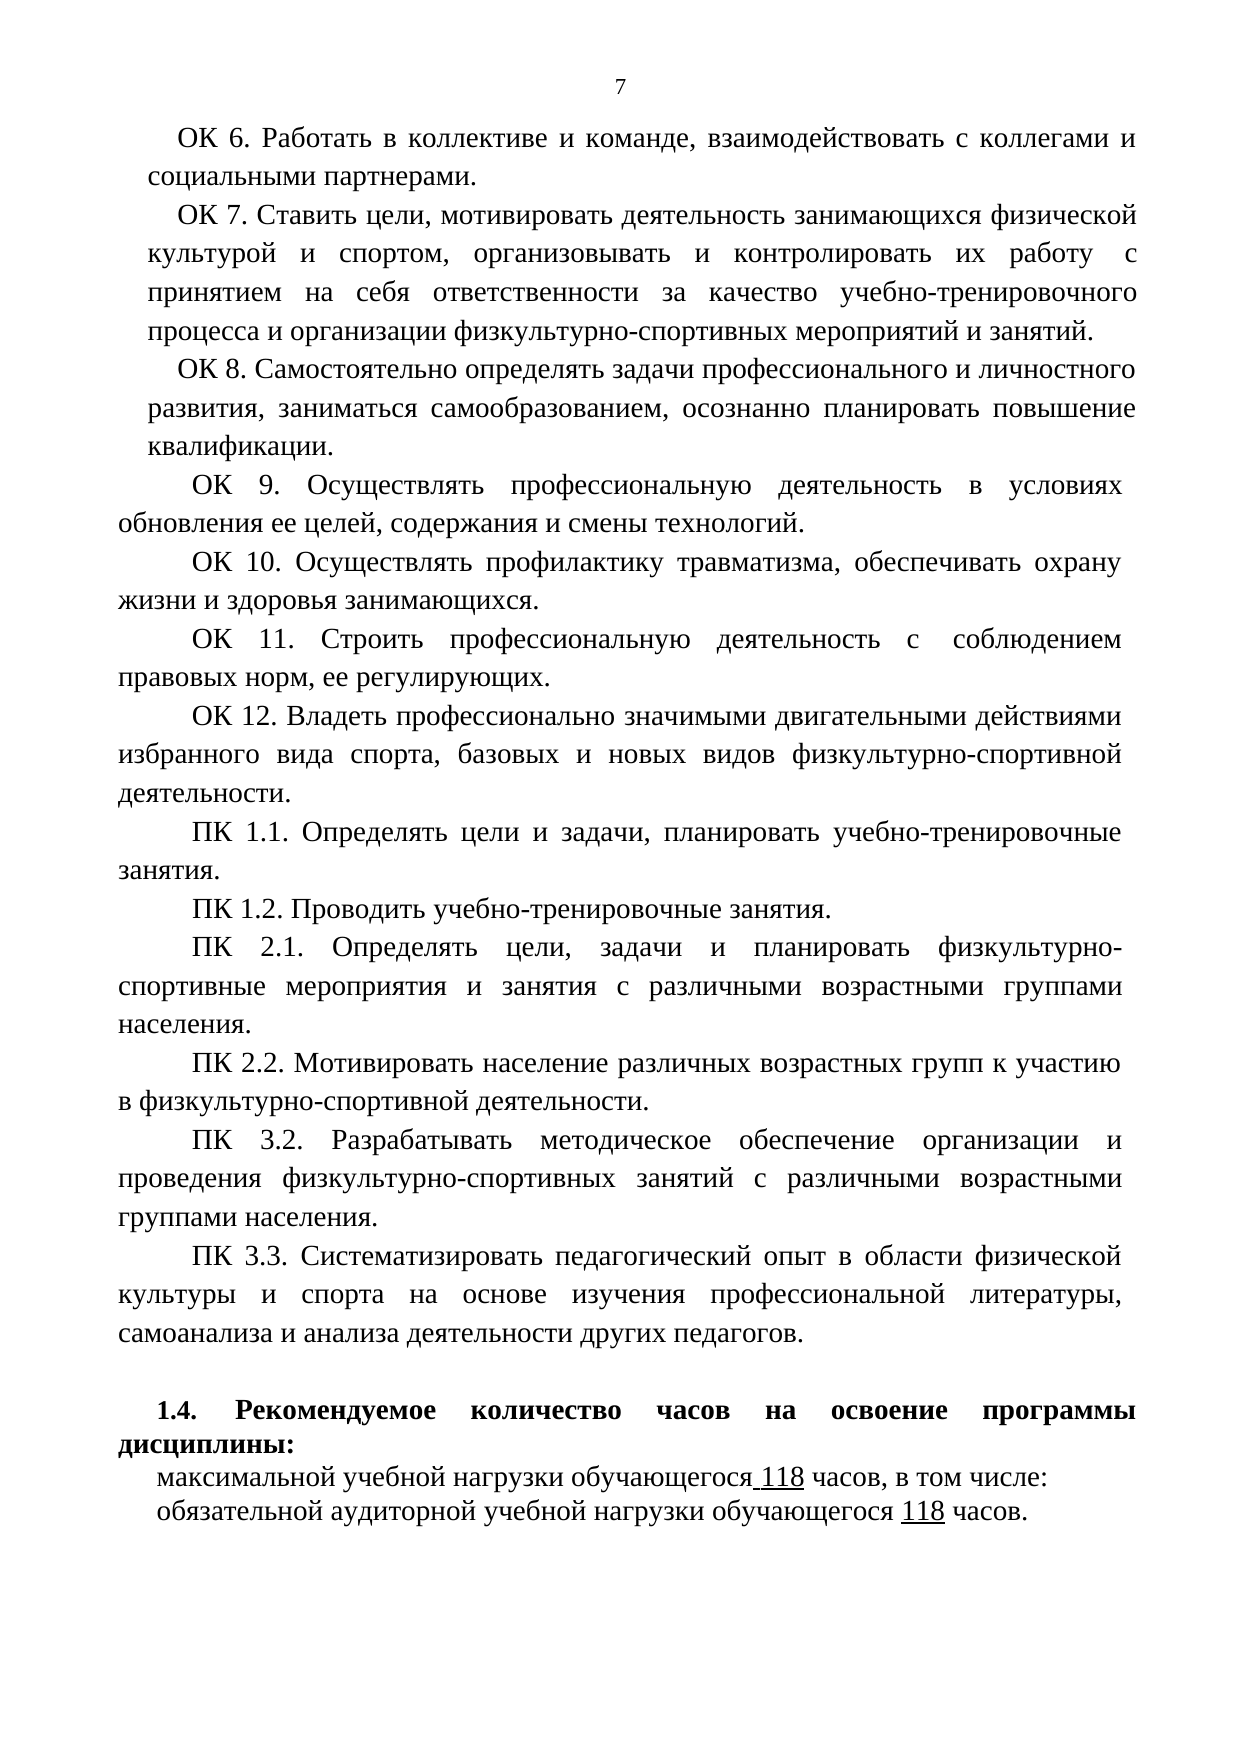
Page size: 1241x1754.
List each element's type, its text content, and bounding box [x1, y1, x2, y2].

text ПК 1.2. Проводить учебно-тренировочные занятия. [192, 891, 1240, 924]
text ОК 8. Самостоятельно определять задачи профессионального и личностного развития, заниматься самообразованием, осознанно планировать повышение квалификации. [147, 351, 1137, 462]
subtitle Рекомендуемое количество часов на освоение программы дисциплины: [118, 1392, 1137, 1459]
text ПК 2.1. Определять цели, задачи и планировать физкультурно- спортивные мероприятия и занятия с различными возрастными группами населения. [118, 929, 1123, 1040]
text ПК 1.1. Определять цели и задачи, планировать учебно-тренировочные занятия. [118, 814, 1122, 886]
text ОК 12. Владеть профессионально значимыми двигательными действиями избранного вида спорта, базовых и новых видов физкультурно-спортивной деятельности. [118, 698, 1122, 809]
text ПК 2.2. Мотивировать население различных возрастных групп к участию в физкультурно-спортивной деятельности. [118, 1045, 1122, 1117]
text ПК 3.2. Разрабатывать методическое обеспечение организации и проведения физкультурно-спортивных занятий с различными возрастными группами населения. [118, 1122, 1122, 1233]
text ОК 9. Осуществлять профессиональную деятельность в условиях обновления ее целей, содержания и смены технологий. [118, 467, 1122, 539]
text ОК 7. Ставить цели, мотивировать деятельность занимающихся физической культурой и спортом, организовывать и контролировать их работу с принятием на себя ответственности за качество учебно-тренировочного процесса и организации физкультурно-спортивных мероприятий и занятий. [147, 197, 1138, 346]
text максимальной учебной нагрузки обучающегося 118 часов, в том числе: обязательной аудиторной учебной нагрузки обучающегося 118 часов. [156, 1459, 1096, 1526]
text ОК 6. Работать в коллективе и команде, взаимодействовать с коллегами и социальными партнерами. [147, 120, 1137, 192]
text ОК 10. Осуществлять профилактику травматизма, обеспечивать охрану жизни и здоровья занимающихся. [118, 544, 1122, 616]
text ОК 11. Строить профессиональную деятельность с соблюдением правовых норм, ее регулирующих. [118, 621, 1122, 693]
text ПК 3.3. Систематизировать педагогический опыт в области физической культуры и спорта на основе изучения профессиональной литературы, самоанализа и анализа деятельности других педагогов. [118, 1238, 1122, 1348]
